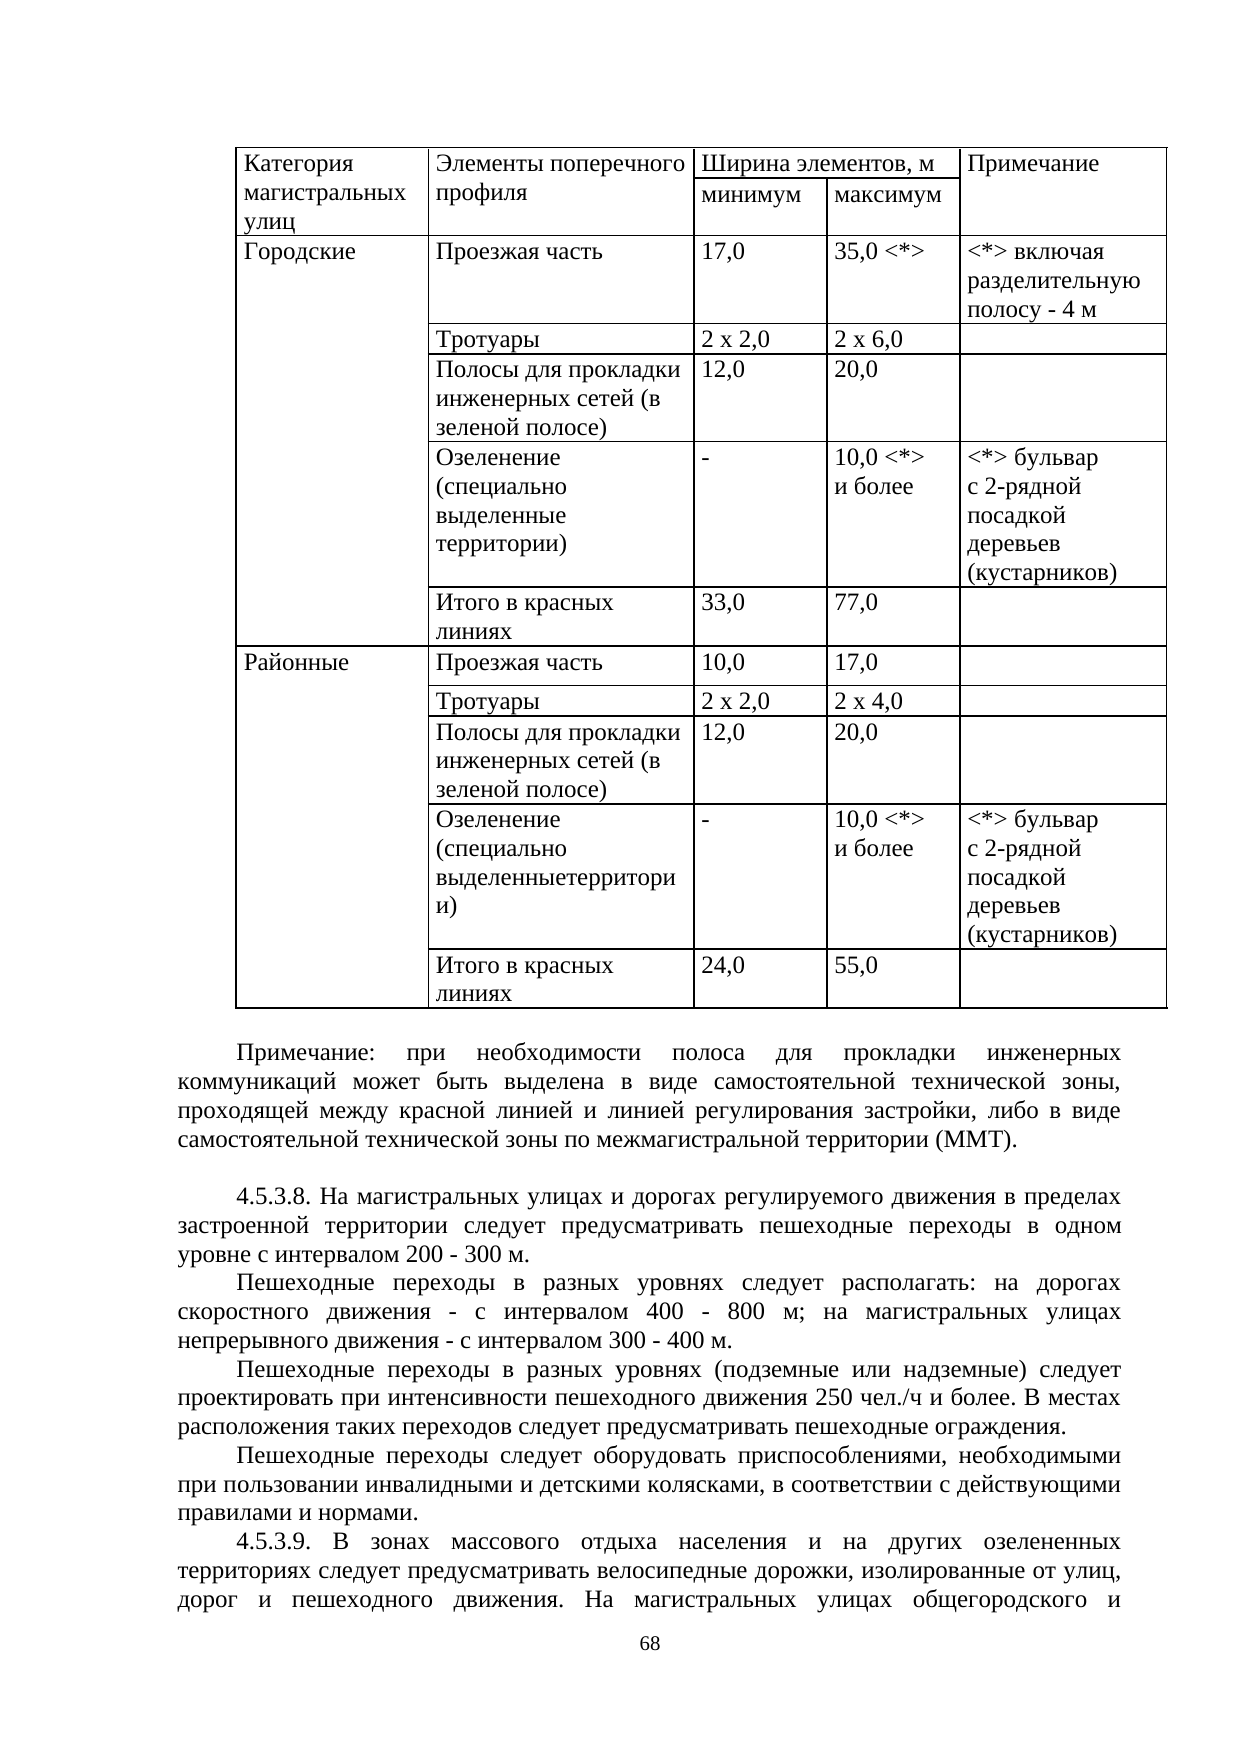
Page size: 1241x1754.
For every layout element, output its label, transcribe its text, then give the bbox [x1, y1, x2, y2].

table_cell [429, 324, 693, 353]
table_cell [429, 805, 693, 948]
text 4.5.3.8. На магистральных улицах и дорогах регулируемого движения в пределах застроенной территории следует предусматривать пешеходные переходы в одном уровне с интервалом 200 - 300 м. [177, 1181, 1122, 1267]
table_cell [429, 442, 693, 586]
text Примечание: при необходимости полоса для прокладки инженерных коммуникаций может быть выделена в виде самостоятельной технической зоны, проходящей между красной линией и линией регулирования застройки, либо в виде самостоятельной технической зоны по межмагистральной территории (ММТ). [177, 1037, 1122, 1152]
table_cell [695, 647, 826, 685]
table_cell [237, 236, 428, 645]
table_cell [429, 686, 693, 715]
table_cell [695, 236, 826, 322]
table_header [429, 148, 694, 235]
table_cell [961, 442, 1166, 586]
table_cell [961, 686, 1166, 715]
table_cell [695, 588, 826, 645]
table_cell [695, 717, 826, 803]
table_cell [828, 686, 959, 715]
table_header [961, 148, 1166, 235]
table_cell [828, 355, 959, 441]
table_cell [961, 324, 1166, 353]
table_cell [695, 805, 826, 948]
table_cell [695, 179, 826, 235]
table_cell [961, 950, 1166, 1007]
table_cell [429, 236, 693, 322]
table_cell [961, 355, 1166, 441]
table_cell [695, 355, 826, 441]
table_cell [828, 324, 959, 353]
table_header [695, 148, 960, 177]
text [177, 1526, 1122, 1612]
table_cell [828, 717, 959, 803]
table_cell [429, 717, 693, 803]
text Пешеходные переходы в разных уровнях (подземные или надземные) следует проектировать при интенсивности пешеходного движения 250 чел./ч и более. В местах расположения таких переходов следует предусматривать пешеходные ограждения. [177, 1354, 1122, 1440]
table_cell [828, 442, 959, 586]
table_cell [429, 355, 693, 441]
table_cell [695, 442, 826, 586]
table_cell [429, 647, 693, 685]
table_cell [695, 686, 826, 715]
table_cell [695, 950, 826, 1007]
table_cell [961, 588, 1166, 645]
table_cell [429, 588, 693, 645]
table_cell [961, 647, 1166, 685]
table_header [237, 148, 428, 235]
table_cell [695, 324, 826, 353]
text Пешеходные переходы в разных уровнях следует располагать: на дорогах скоростного движения - с интервалом 400 - 800 м; на магистральных улицах непрерывного движения - с интервалом 300 - 400 м. [177, 1267, 1122, 1354]
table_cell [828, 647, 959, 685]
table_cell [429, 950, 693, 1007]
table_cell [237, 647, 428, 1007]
text Пешеходные переходы следует оборудовать приспособлениями, необходимыми при пользовании инвалидными и детскими колясками, в соответствии с действующими правилами и нормами. [177, 1440, 1122, 1526]
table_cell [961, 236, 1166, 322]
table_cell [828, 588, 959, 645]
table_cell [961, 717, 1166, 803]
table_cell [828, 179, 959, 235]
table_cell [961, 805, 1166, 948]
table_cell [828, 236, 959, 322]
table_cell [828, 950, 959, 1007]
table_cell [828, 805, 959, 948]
